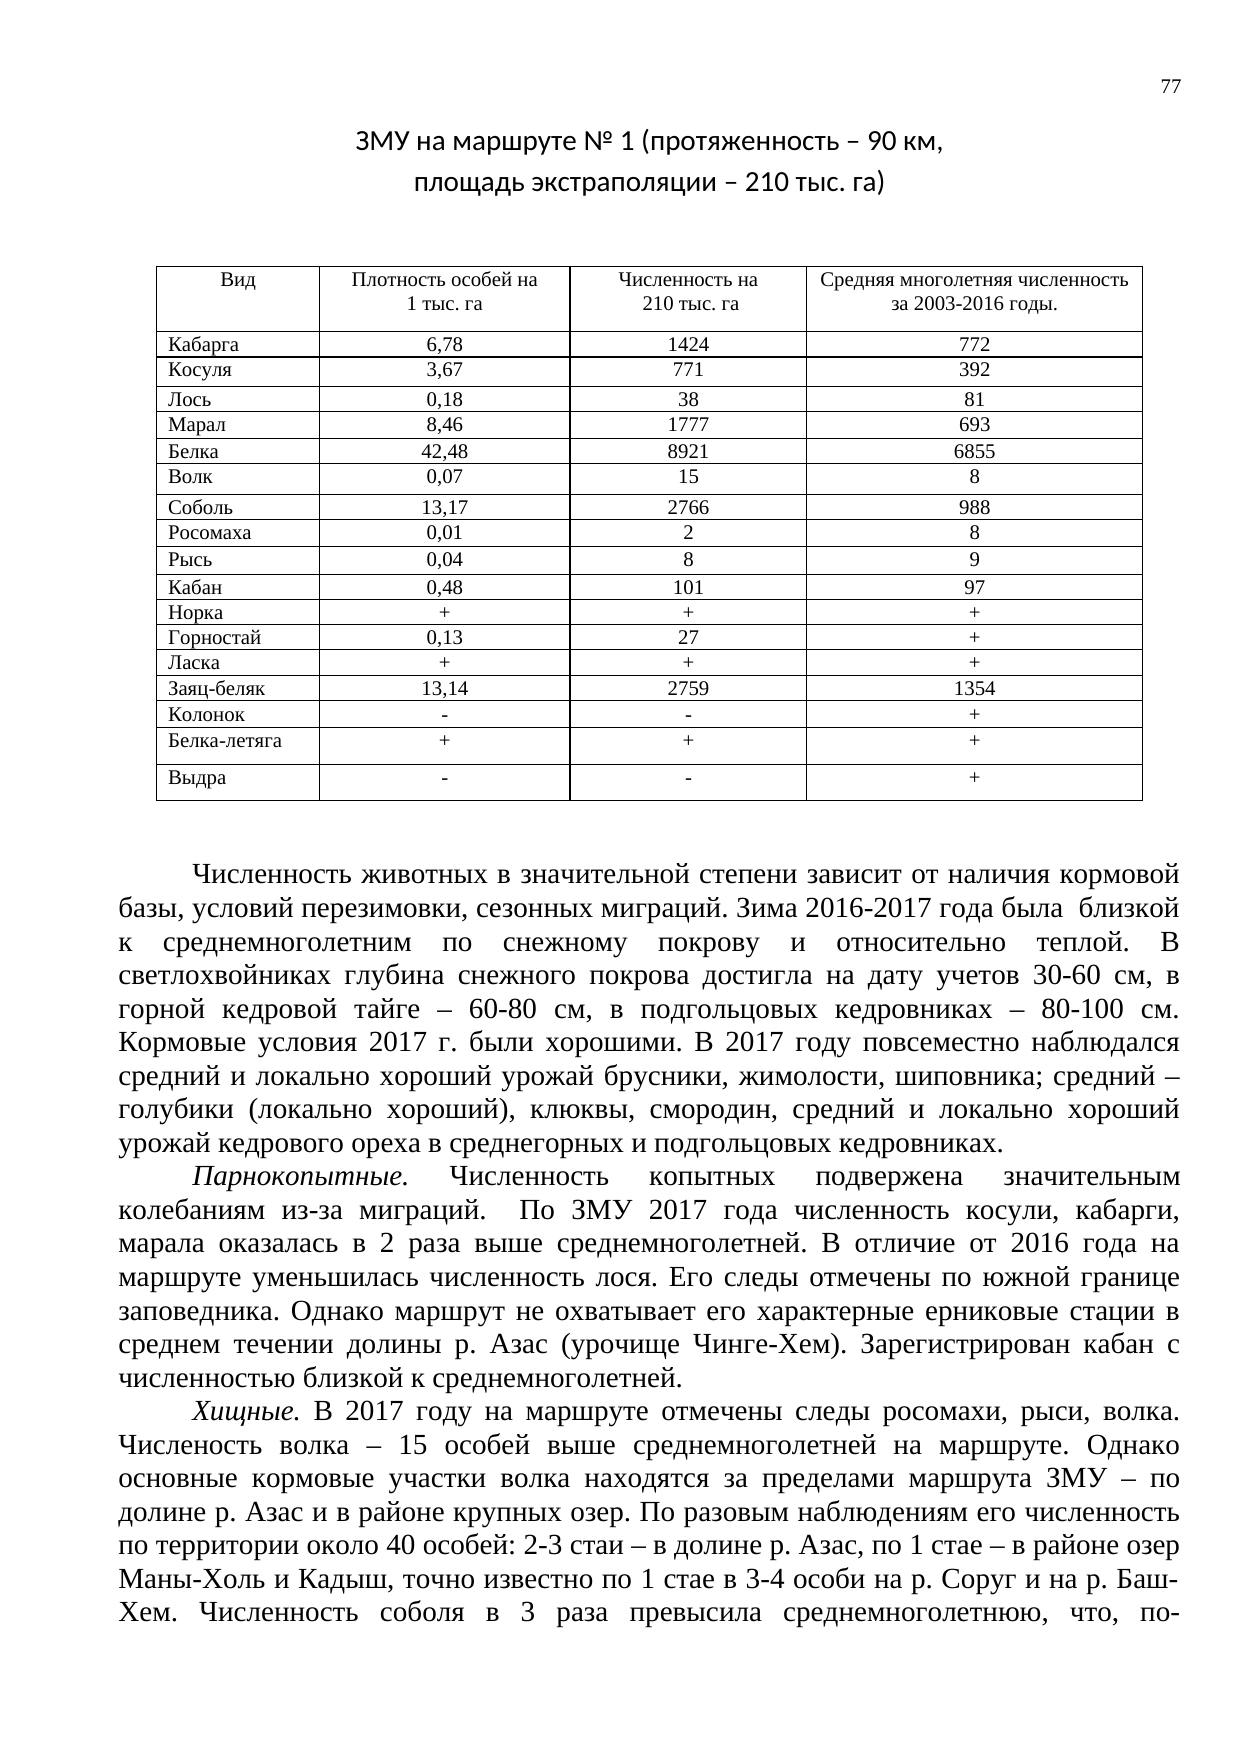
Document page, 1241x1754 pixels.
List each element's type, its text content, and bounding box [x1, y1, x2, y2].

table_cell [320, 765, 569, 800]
text Парнокопытные. Численность копытных подвержена значительным колебаниям из-за миграций. По ЗМУ 2017 года численность косули, кабарги, марала оказалась в 2 раза выше среднемноголетней. В отличие от 2016 года на маршруте уменьшилась численность лося. Его следы отмечены по южной границе заповедника. Однако маршрут не охватывает его характерные ерниковые стации в среднем течении долины р. Азас (урочище Чинге-Хем). Зарегистрирован кабан с численностью близкой к среднемноголетней. [118, 1158, 1181, 1393]
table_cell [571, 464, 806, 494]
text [118, 1393, 1181, 1628]
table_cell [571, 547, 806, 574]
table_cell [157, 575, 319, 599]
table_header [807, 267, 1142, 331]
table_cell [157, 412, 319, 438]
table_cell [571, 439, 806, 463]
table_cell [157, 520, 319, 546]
list площадь экстраполяции – 210 тыс. га) [118, 163, 1181, 198]
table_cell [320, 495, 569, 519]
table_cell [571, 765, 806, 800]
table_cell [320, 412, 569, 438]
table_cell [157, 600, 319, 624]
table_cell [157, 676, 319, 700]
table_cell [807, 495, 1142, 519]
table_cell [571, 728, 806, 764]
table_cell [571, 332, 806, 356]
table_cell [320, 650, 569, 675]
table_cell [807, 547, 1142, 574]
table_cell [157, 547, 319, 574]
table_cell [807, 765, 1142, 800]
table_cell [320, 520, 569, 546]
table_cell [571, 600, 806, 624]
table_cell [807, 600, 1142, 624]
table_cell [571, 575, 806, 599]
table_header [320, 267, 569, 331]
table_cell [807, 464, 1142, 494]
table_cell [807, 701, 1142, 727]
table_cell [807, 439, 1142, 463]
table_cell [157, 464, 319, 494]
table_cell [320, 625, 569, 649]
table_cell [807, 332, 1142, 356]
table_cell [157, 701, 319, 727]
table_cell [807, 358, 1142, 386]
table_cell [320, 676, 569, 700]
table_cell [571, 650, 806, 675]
list ЗМУ на маршруте № 1 (протяженность – 90 км, [118, 122, 1181, 158]
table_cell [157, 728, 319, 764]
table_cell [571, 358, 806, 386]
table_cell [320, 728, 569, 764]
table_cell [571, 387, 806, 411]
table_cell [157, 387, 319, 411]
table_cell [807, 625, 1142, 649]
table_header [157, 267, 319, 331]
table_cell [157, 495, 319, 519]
text Численность животных в значительной степени зависит от наличия кормовой базы, условий перезимовки, сезонных миграций. Зима 2016-2017 года была близкой к среднемноголетним по снежному покрову и относительно теплой. В светлохвойниках глубина снежного покрова достигла на дату учетов 30-60 см, в горной кедровой тайге – 60-80 см, в подгольцовых кедровниках – 80-100 см. Кормовые условия 2017 г. были хорошими. В 2017 году повсеместно наблюдался средний и локально хороший урожай брусники, жимолости, шиповника; средний – голубики (локально хороший), клюквы, смородин, средний и локально хороший урожай кедрового ореха в среднегорных и подгольцовых кедровниках. [118, 857, 1181, 1158]
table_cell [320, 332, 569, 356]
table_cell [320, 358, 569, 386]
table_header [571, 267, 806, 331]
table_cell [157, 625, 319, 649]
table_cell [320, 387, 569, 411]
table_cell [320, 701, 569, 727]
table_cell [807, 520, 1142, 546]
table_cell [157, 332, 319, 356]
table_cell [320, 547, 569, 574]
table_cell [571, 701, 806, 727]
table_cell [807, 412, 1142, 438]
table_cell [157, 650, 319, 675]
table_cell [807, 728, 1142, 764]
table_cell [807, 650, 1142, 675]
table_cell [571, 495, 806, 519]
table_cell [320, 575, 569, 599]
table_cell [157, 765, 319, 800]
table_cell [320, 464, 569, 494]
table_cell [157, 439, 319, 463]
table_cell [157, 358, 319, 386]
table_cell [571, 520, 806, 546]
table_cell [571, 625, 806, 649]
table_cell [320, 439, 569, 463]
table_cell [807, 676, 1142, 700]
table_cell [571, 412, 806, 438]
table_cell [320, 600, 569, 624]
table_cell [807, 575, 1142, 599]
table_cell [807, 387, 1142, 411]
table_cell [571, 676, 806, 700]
